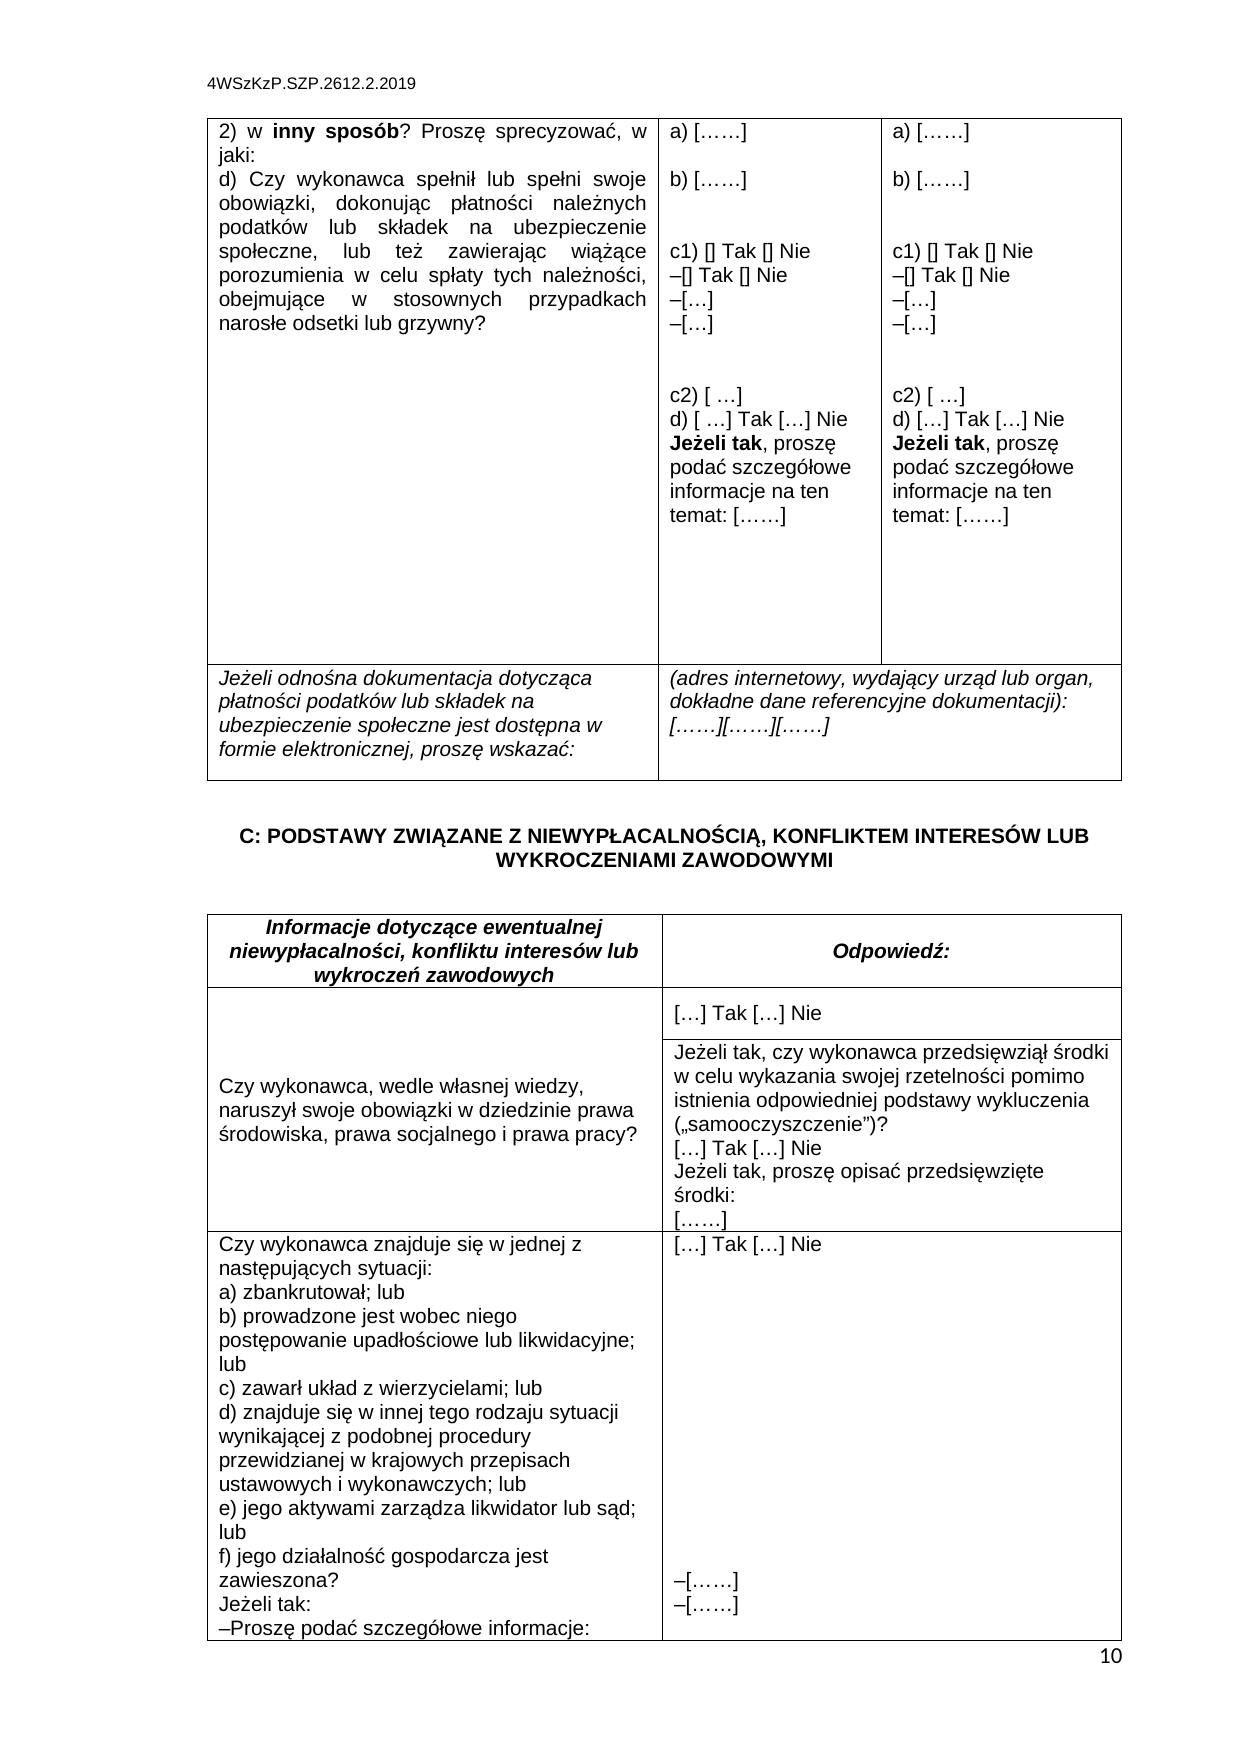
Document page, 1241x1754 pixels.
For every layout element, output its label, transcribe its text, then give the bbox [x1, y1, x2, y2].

table_header Odpowiedź: [663, 915, 1121, 987]
table_cell (adres internetowy, wydający urząd lub organ, dokładne dane referencyjne dokumentacji): [……][……][……] [659, 665, 1121, 780]
table_cell a) [……] b) [……] c1) [] Tak [] Nie –[] Tak [] Nie –[…] –[…] c2) [ …] d) […] Tak […] Nie Jeżeli tak, proszę podać szczegółowe informacje na ten temat: [……] [882, 119, 1121, 664]
table_cell Jeżeli tak, czy wykonawca przedsięwziął środki w celu wykazania swojej rzetelności pomimo istnienia odpowiedniej podstawy wykluczenia („samooczyszczenie”)? […] Tak […] Nie Jeżeli tak, proszę opisać przedsięwzięte środki: [……] [663, 1040, 1121, 1231]
table_cell Jeżeli odnośna dokumentacja dotycząca płatności podatków lub składek na ubezpieczenie społeczne jest dostępna w formie elektronicznej, proszę wskazać: [208, 665, 658, 780]
text C: PODSTAWY ZWIĄZANE Z NIEWYPŁACALNOŚCIĄ, KONFLIKTEM INTERESÓW LUB WYKROCZENIAMI ZAWODOWYMI [207, 824, 1122, 872]
table_header Informacje dotyczące ewentualnej niewypłacalności, konfliktu interesów lub wykroczeń zawodowych [208, 915, 662, 987]
table_cell Czy wykonawca, wedle własnej wiedzy, naruszył swoje obowiązki w dziedzinie prawa środowiska, prawa socjalnego i prawa pracy? [208, 988, 662, 1231]
table_cell a) [……] b) [……] c1) [] Tak [] Nie –[] Tak [] Nie –[…] –[…] c2) [ …] d) [ …] Tak […] Nie Jeżeli tak, proszę podać szczegółowe informacje na ten temat: [……] [659, 119, 881, 664]
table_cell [208, 119, 658, 664]
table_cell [208, 1232, 662, 1639]
table_cell […] Tak […] Nie [663, 988, 1121, 1038]
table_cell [663, 1232, 1121, 1639]
